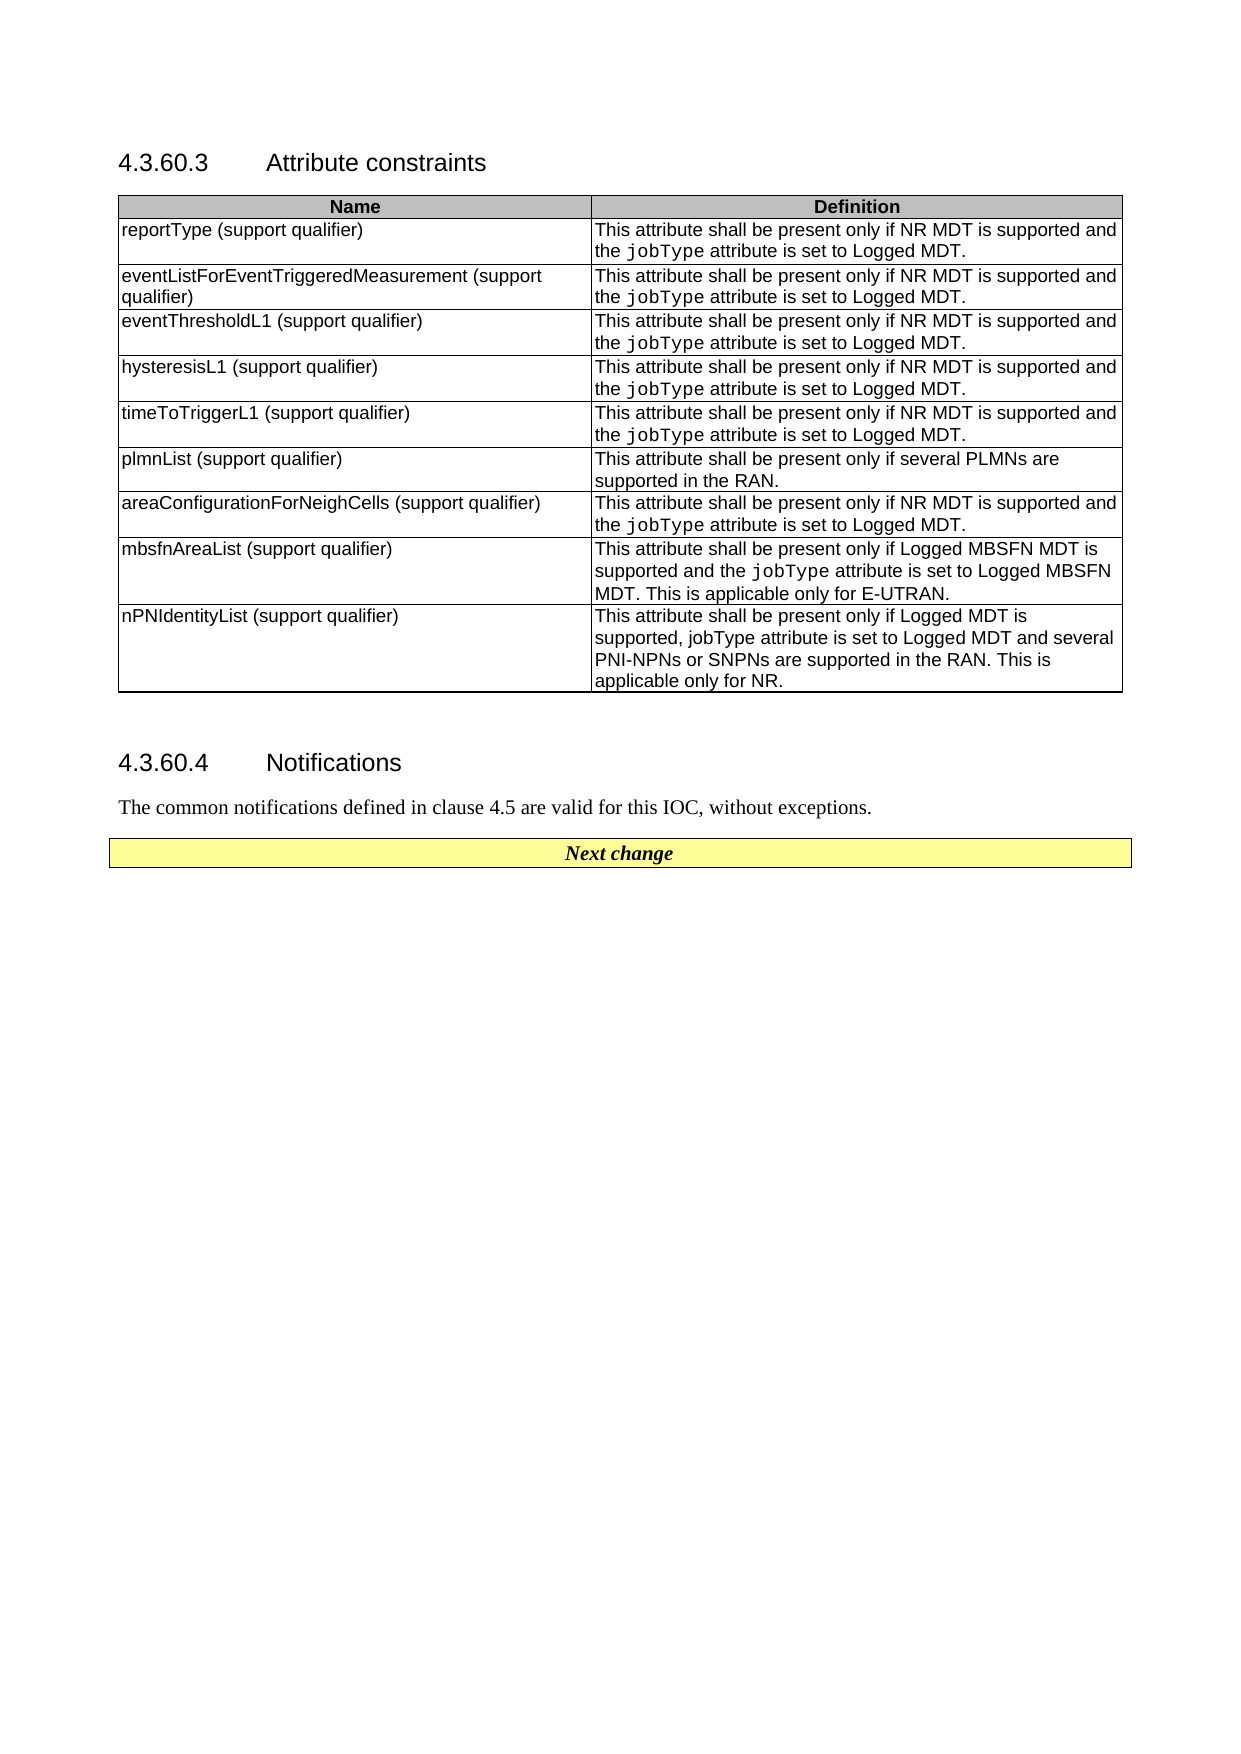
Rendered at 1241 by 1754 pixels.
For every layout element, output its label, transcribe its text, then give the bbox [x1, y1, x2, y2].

text The common notifications defined in clause 4.5 are valid for this IOC, without exceptions. [118, 795, 1122, 819]
table_header Definition [592, 196, 1122, 218]
table_cell This attribute shall be present only if NR MDT is supported and the jobType attribute is set to Logged MDT. [592, 492, 1122, 537]
table_cell eventThresholdL1 (support qualifier) [119, 310, 591, 355]
table_cell hysteresisL1 (support qualifier) [119, 356, 591, 401]
table_cell reportType (support qualifier) [119, 219, 591, 263]
table_cell This attribute shall be present only if NR MDT is supported and the jobType attribute is set to Logged MDT. [592, 219, 1122, 263]
table_cell This attribute shall be present only if NR MDT is supported and the jobType attribute is set to Logged MDT. [592, 402, 1122, 447]
table_cell This attribute shall be present only if NR MDT is supported and the jobType attribute is set to Logged MDT. [592, 356, 1122, 401]
subtitle 4.3.60.3 Attribute constraints [118, 147, 1122, 176]
table_header Name [119, 196, 591, 218]
table_cell This attribute shall be present only if several PLMNs are supported in the RAN. [592, 448, 1122, 491]
table_cell plmnList (support qualifier) [119, 448, 591, 491]
table_cell timeToTriggerL1 (support qualifier) [119, 402, 591, 447]
text Next change [110, 839, 1131, 867]
table_cell nPNIdentityList (support qualifier) [119, 605, 591, 691]
table_cell This attribute shall be present only if Logged MBSFN MDT is supported and the jobType attribute is set to Logged MBSFN MDT. This is applicable only for E-UTRAN. [592, 538, 1122, 604]
table_cell This attribute shall be present only if NR MDT is supported and the jobType attribute is set to Logged MDT. [592, 265, 1122, 309]
table_cell areaConfigurationForNeighCells (support qualifier) [119, 492, 591, 537]
table_cell eventListForEventTriggeredMeasurement (support qualifier) [119, 265, 591, 309]
table_cell mbsfnAreaList (support qualifier) [119, 538, 591, 604]
subtitle 4.3.60.4 Notifications [118, 748, 1122, 777]
table_cell This attribute shall be present only if Logged MDT is supported, jobType attribute is set to Logged MDT and several PNI-NPNs or SNPNs are supported in the RAN. This is applicable only for NR. [592, 605, 1122, 691]
table_cell This attribute shall be present only if NR MDT is supported and the jobType attribute is set to Logged MDT. [592, 310, 1122, 355]
